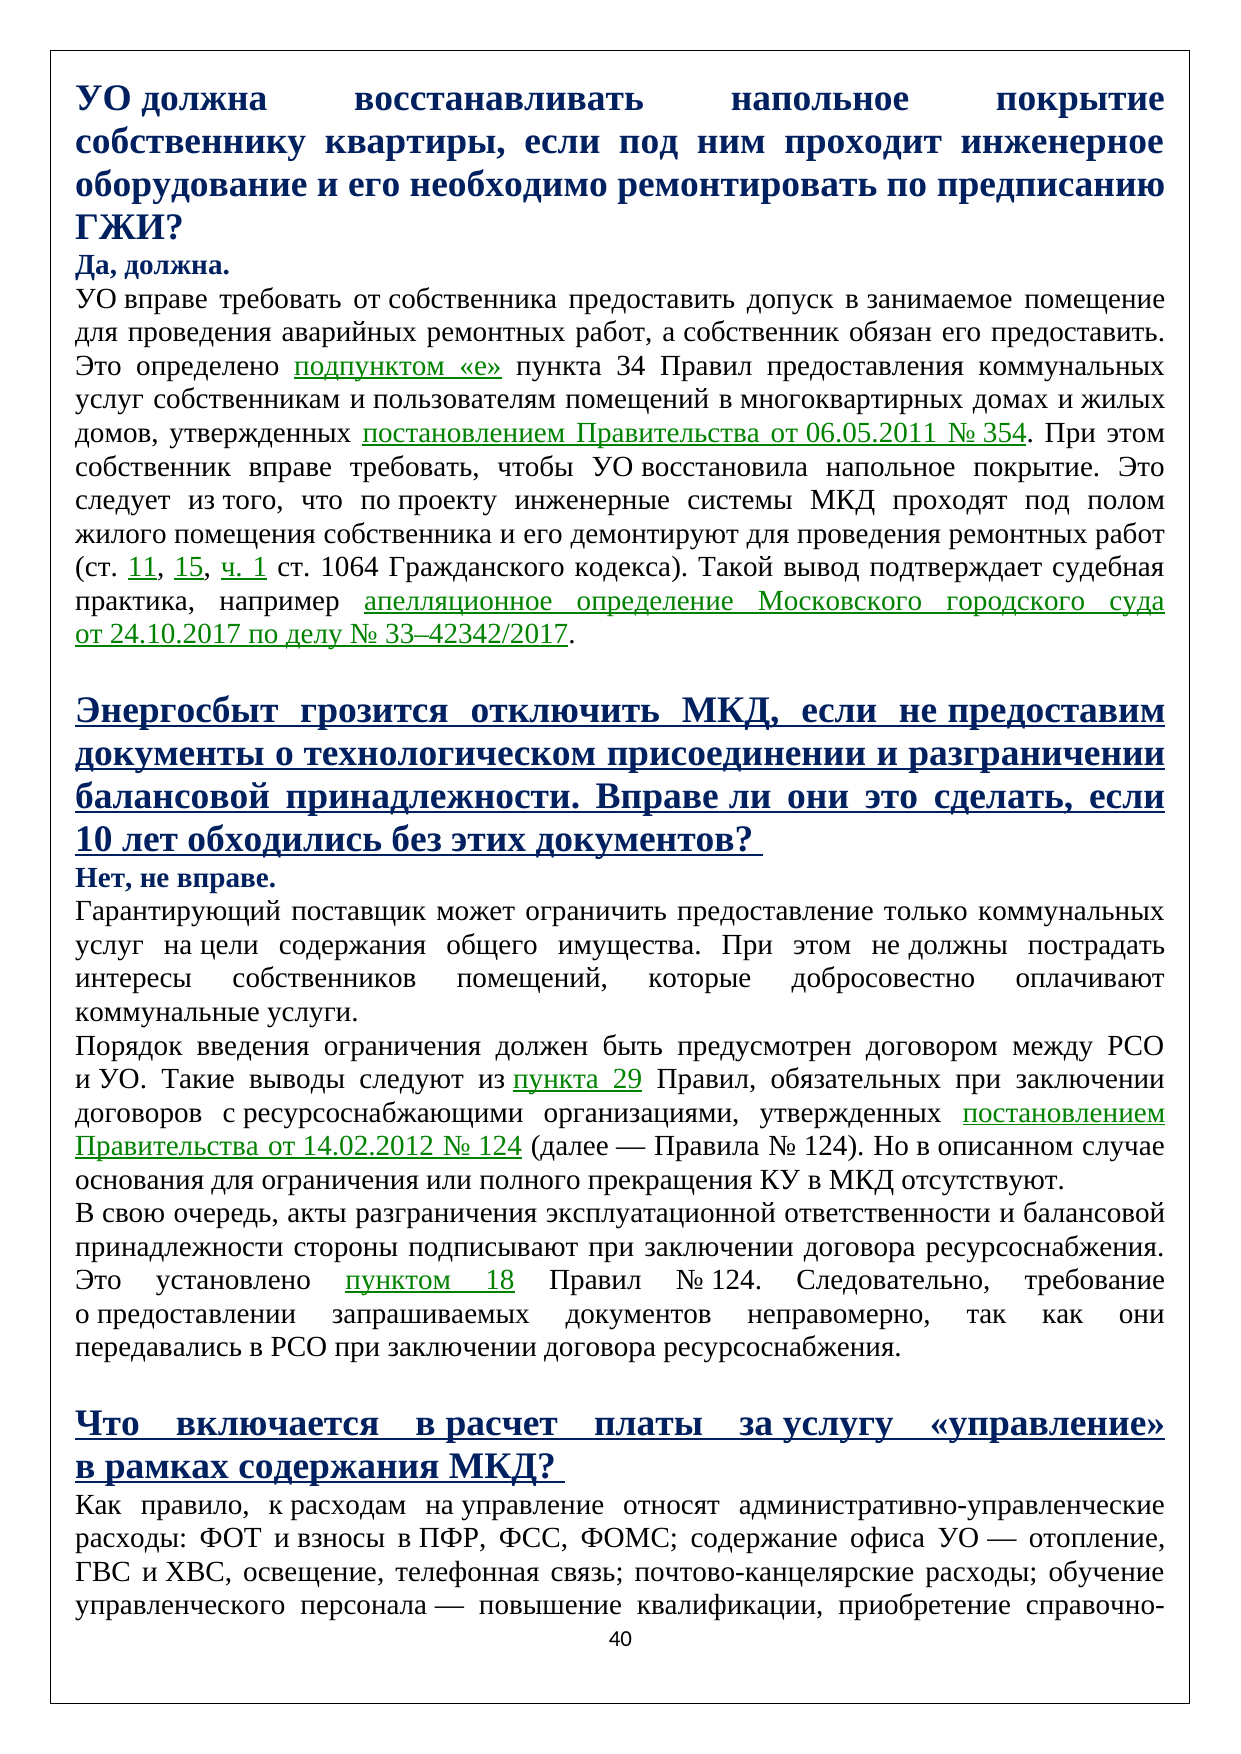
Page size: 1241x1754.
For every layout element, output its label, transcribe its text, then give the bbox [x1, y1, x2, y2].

text Энергосбыт грозится отключить МКД, если не предоставим документы о технологическом присоединении и разграничении балансовой принадлежности. Вправе ли они это сделать, если 10 лет обходились без этих документов? [75, 687, 1165, 725]
text Что включается в расчет платы за услугу «управление» в рамках содержания МКД? [75, 1401, 1165, 1438]
text В свою очередь, акты разграничения эксплуатационной ответственности и балансовой принадлежности стороны подписывают при заключении договора ресурсоснабжения. Это установлено пунктом 18 Правил № 124. Следовательно, требование о предоставлении запрашиваемых документов неправомерно, так как они передавались в РСО при заключении договора ресурсоснабжения. [75, 1195, 1165, 1363]
text Энергосбыт грозится отключить МКД, если не предоставим документы о технологическом присоединении и разграничении балансовой принадлежности. Вправе ли они это сделать, если 10 лет обходились без этих документов? [75, 727, 1165, 768]
text Что включается в расчет платы за услугу «управление» в рамках содержания МКД? [75, 1440, 1165, 1487]
text УО должна восстанавливать напольное покрытие собственнику квартиры, если под ним проходит инженерное оборудование и его необходимо ремонтировать по предписанию ГЖИ? [75, 75, 1165, 247]
text Гарантирующий поставщик может ограничить предоставление только коммунальных услуг на цели содержания общего имущества. При этом не должны пострадать интересы собственников помещений, которые добросовестно оплачивают коммунальные услуги. [75, 893, 1165, 1028]
text Да, должна. [75, 247, 1165, 281]
text Нет, не вправе. [75, 860, 1165, 893]
text Энергосбыт грозится отключить МКД, если не предоставим документы о технологическом присоединении и разграничении балансовой принадлежности. Вправе ли они это сделать, если 10 лет обходились без этих документов? [75, 770, 1165, 811]
text Энергосбыт грозится отключить МКД, если не предоставим документы о технологическом присоединении и разграничении балансовой принадлежности. Вправе ли они это сделать, если 10 лет обходились без этих документов? [75, 813, 1165, 860]
text УО вправе требовать от собственника предоставить допуск в занимаемое помещение для проведения аварийных ремонтных работ, а собственник обязан его предоставить. Это определено подпунктом «е» пункта 34 Правил предоставления коммунальных услуг собственникам и пользователям помещений в многоквартирных домах и жилых домов, утвержденных постановлением Правительства от 06.05.2011 № 354. При этом собственник вправе требовать, чтобы УО восстановила напольное покрытие. Это следует из того, что по проекту инженерные системы МКД проходят под полом жилого помещения собственника и его демонтируют для проведения ремонтных работ (ст. 11, 15, ч. 1 ст. 1064 Гражданского кодекса). Такой вывод подтверждает судебная практика, например апелляционное определение Московского городского суда от 24.10.2017 по делу № 33–42342/2017. [75, 281, 1165, 650]
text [75, 1487, 1165, 1621]
text Порядок введения ограничения должен быть предусмотрен договором между РСО и УО. Такие выводы следуют из пункта 29 Правил, обязательных при заключении договоров с ресурсоснабжающими организациями, утвержденных постановлением Правительства от 14.02.2012 № 124 (далее — Правила № 124). Но в описанном случае основания для ограничения или полного прекращения КУ в МКД отсутствуют. [75, 1028, 1165, 1195]
